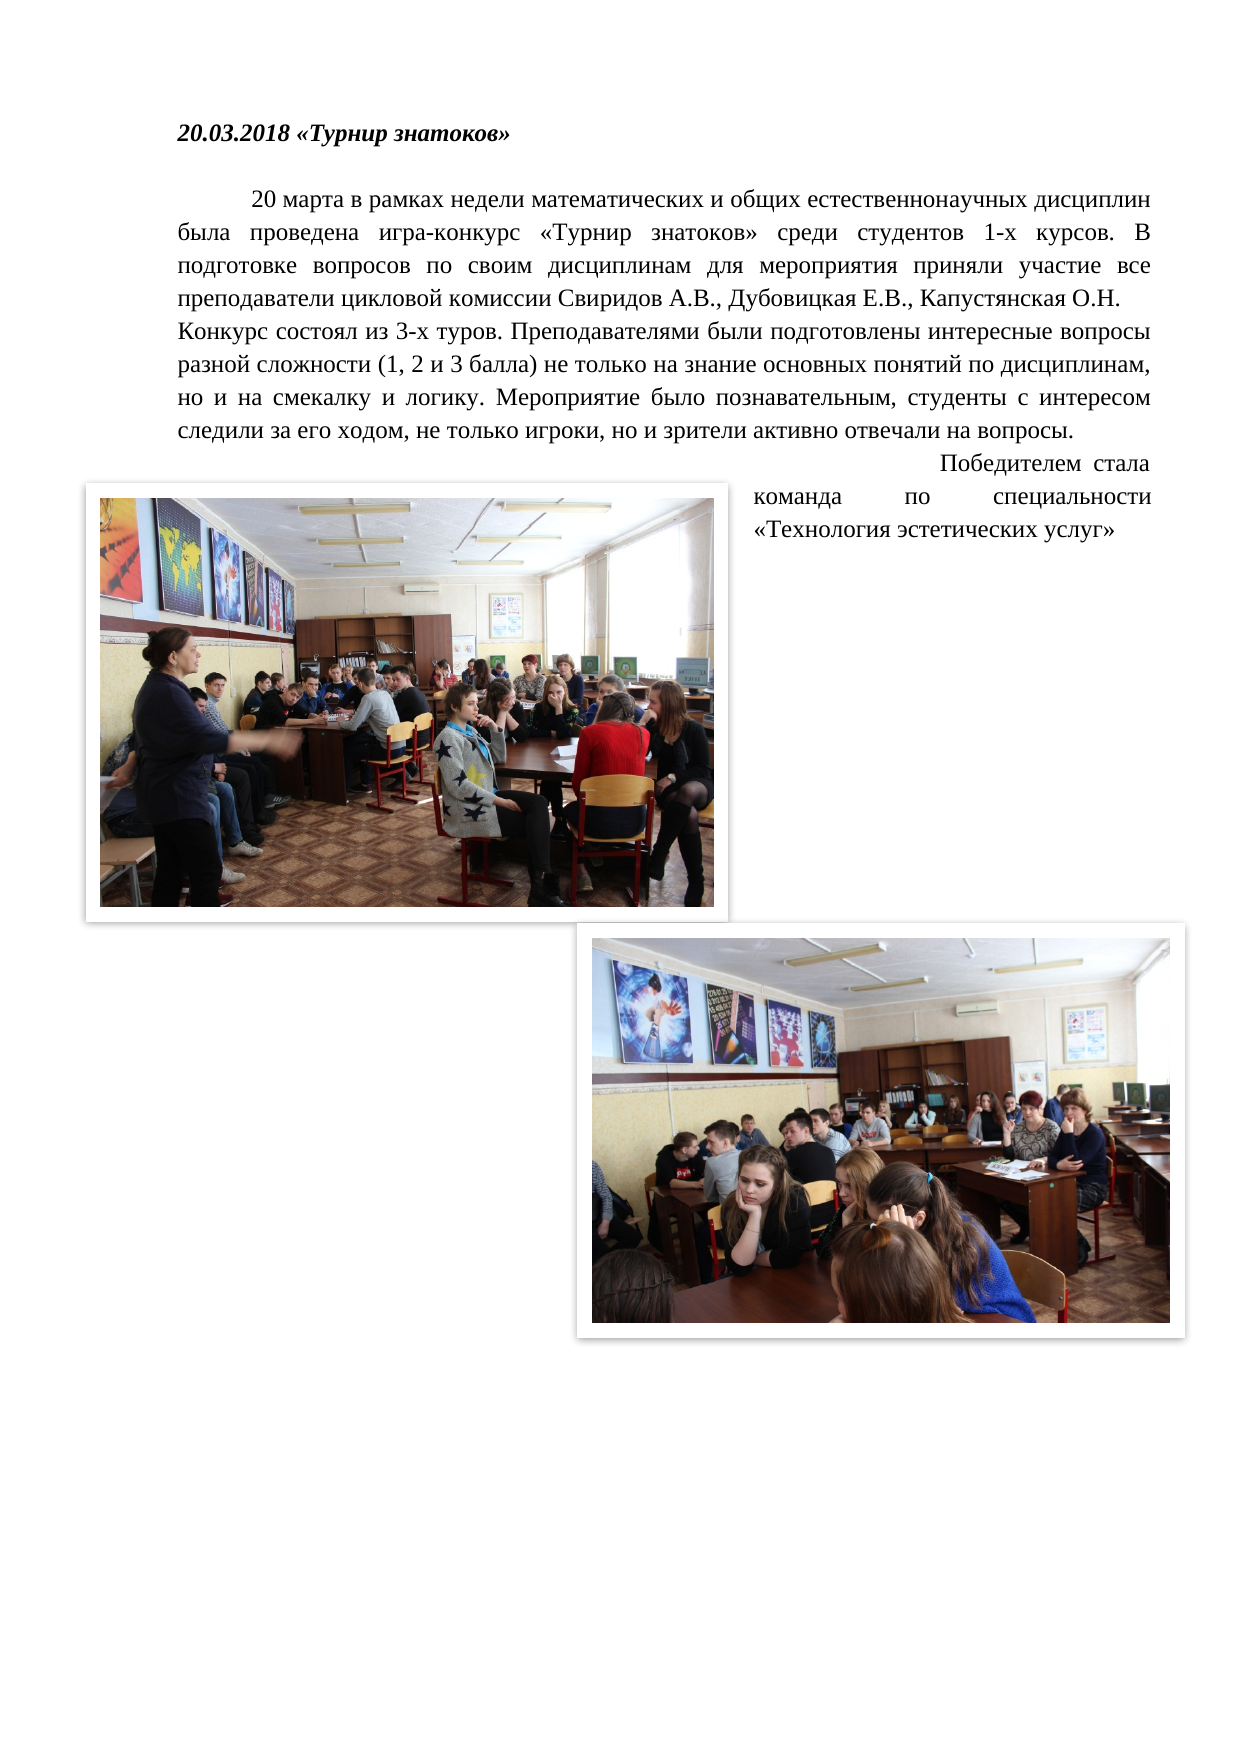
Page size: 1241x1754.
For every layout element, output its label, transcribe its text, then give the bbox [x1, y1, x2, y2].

text Конкурс состоял из 3-х туров. Преподавателями были подготовлены интересные вопросы разной сложности (1, 2 и 3 балла) не только на знание основных понятий по дисциплинам, но и на смекалку и логику. Мероприятие было познавательным, студенты с интересом следили за его ходом, не только игроки, но и зрители активно отвечали на вопросы. [177, 316, 1152, 444]
picture [100, 498, 714, 907]
picture [592, 938, 1170, 1323]
text 20.03.2018 «Турнир знатоков» [177, 118, 1152, 147]
text Победителем стала команда по специальности «Технология эстетических услуг» [177, 448, 1152, 543]
text 20 марта в рамках недели математических и общих естественнонаучных дисциплин была проведена игра-конкурс «Турнир знатоков» среди студентов 1-х курсов. В подготовке вопросов по своим дисциплинам для мероприятия приняли участие все преподаватели цикловой комиссии Свиридов А.В., Дубовицкая Е.В., Капустянская О.Н. [177, 184, 1152, 312]
